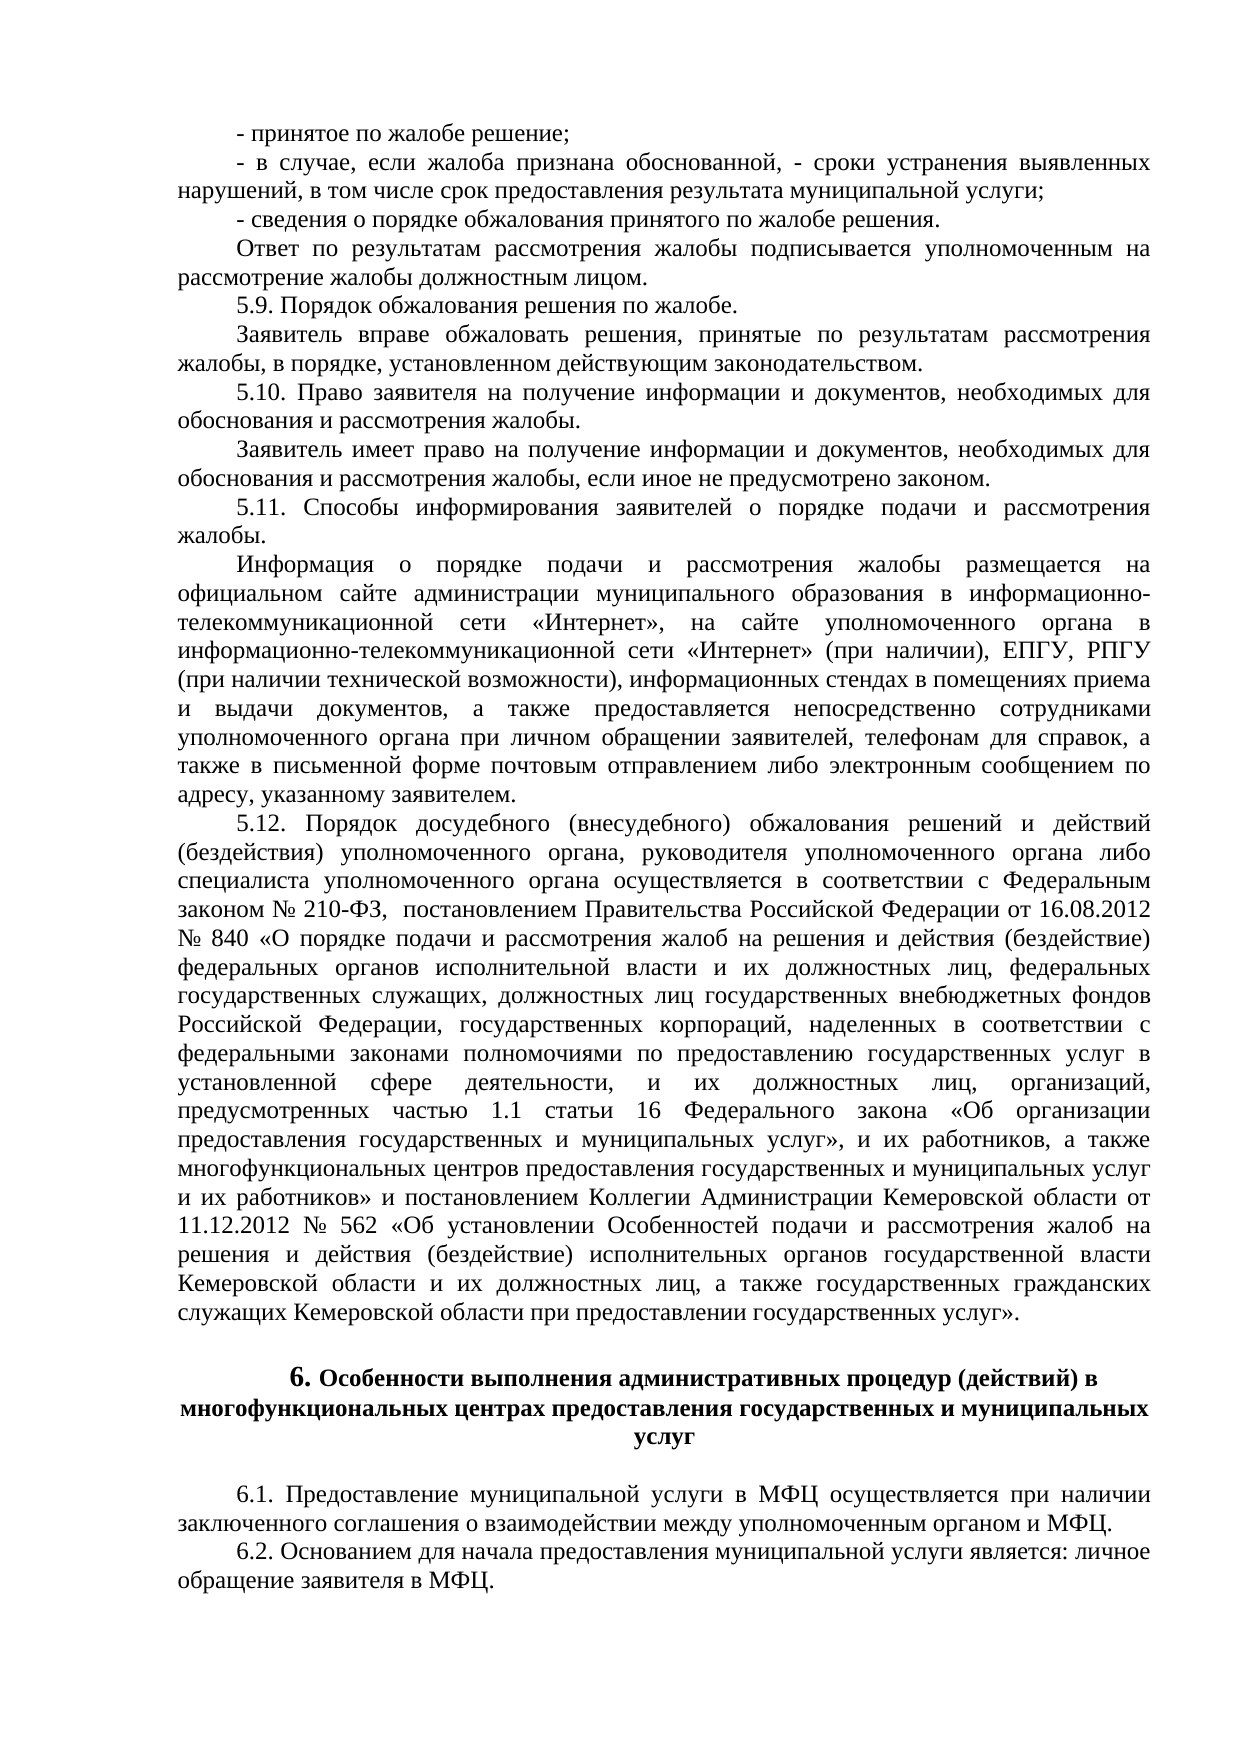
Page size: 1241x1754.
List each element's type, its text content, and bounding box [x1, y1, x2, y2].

text Ответ по результатам рассмотрения жалобы подписывается уполномоченным на рассмотрение жалобы должностным лицом. [177, 233, 1152, 291]
text 5.12. Порядок досудебного (внесудебного) обжалования решений и действий (бездействия) уполномоченного органа, руководителя уполномоченного органа либо специалиста уполномоченного органа осуществляется в соответствии с Федеральным законом № 210-ФЗ, постановлением Правительства Российской Федерации от 16.08.2012 № 840 «О порядке подачи и рассмотрения жалоб на решения и действия (бездействие) федеральных органов исполнительной власти и их должностных лиц, федеральных государственных служащих, должностных лиц государственных внебюджетных фондов Российской Федерации, государственных корпораций, наделенных в соответствии с федеральными законами полномочиями по предоставлению государственных услуг в установленной сфере деятельности, и их должностных лиц, организаций, предусмотренных частью 1.1 статьи 16 Федерального закона «Об организации предоставления государственных и муниципальных услуг», и их работников, а также многофункциональных центров предоставления государственных и муниципальных услуг и их работников» и постановлением Коллегии Администрации Кемеровской области от 11.12.2012 № 562 «Об установлении Особенностей подачи и рассмотрения жалоб на решения и действия (бездействие) исполнительных органов государственной власти Кемеровской области и их должностных лиц, а также государственных гражданских служащих Кемеровской области при предоставлении государственных услуг». [177, 808, 1152, 1326]
text 6. Особенности выполнения административных процедур (действий) в многофункциональных центрах предоставления государственных и муниципальных услуг [177, 1359, 1152, 1450]
text Заявитель вправе обжаловать решения, принятые по результатам рассмотрения жалобы, в порядке, установленном действующим законодательством. [177, 319, 1152, 377]
text 5.10. Право заявителя на получение информации и документов, необходимых для обоснования и рассмотрения жалобы. [177, 377, 1152, 434]
text 6.2. Основанием для начала предоставления муниципальной услуги является: личное обращение заявителя в МФЦ. [177, 1536, 1152, 1594]
text 5.9. Порядок обжалования решения по жалобе. [177, 291, 1152, 319]
text 6.1. Предоставление муниципальной услуги в МФЦ осуществляется при наличии заключенного соглашения о взаимодействии между уполномоченным органом и МФЦ. [177, 1479, 1152, 1536]
text - в случае, если жалоба признана обоснованной, - сроки устранения выявленных нарушений, в том числе срок предоставления результата муниципальной услуги; [177, 147, 1152, 204]
text 5.11. Способы информирования заявителей о порядке подачи и рассмотрения жалобы. [177, 492, 1152, 549]
text Информация о порядке подачи и рассмотрения жалобы размещается на официальном сайте администрации муниципального образования в информационно-телекоммуникационной сети «Интернет», на сайте уполномоченного органа в информационно-телекоммуникационной сети «Интернет» (при наличии), ЕПГУ, РПГУ (при наличии технической возможности), информационных стендах в помещениях приема и выдачи документов, а также предоставляется непосредственно сотрудниками уполномоченного органа при личном обращении заявителей, телефонам для справок, а также в письменной форме почтовым отправлением либо электронным сообщением по адресу, указанному заявителем. [177, 549, 1152, 808]
text - сведения о порядке обжалования принятого по жалобе решения. [177, 204, 1152, 233]
text - принятое по жалобе решение; [177, 118, 1152, 147]
text Заявитель имеет право на получение информации и документов, необходимых для обоснования и рассмотрения жалобы, если иное не предусмотрено законом. [177, 434, 1152, 492]
